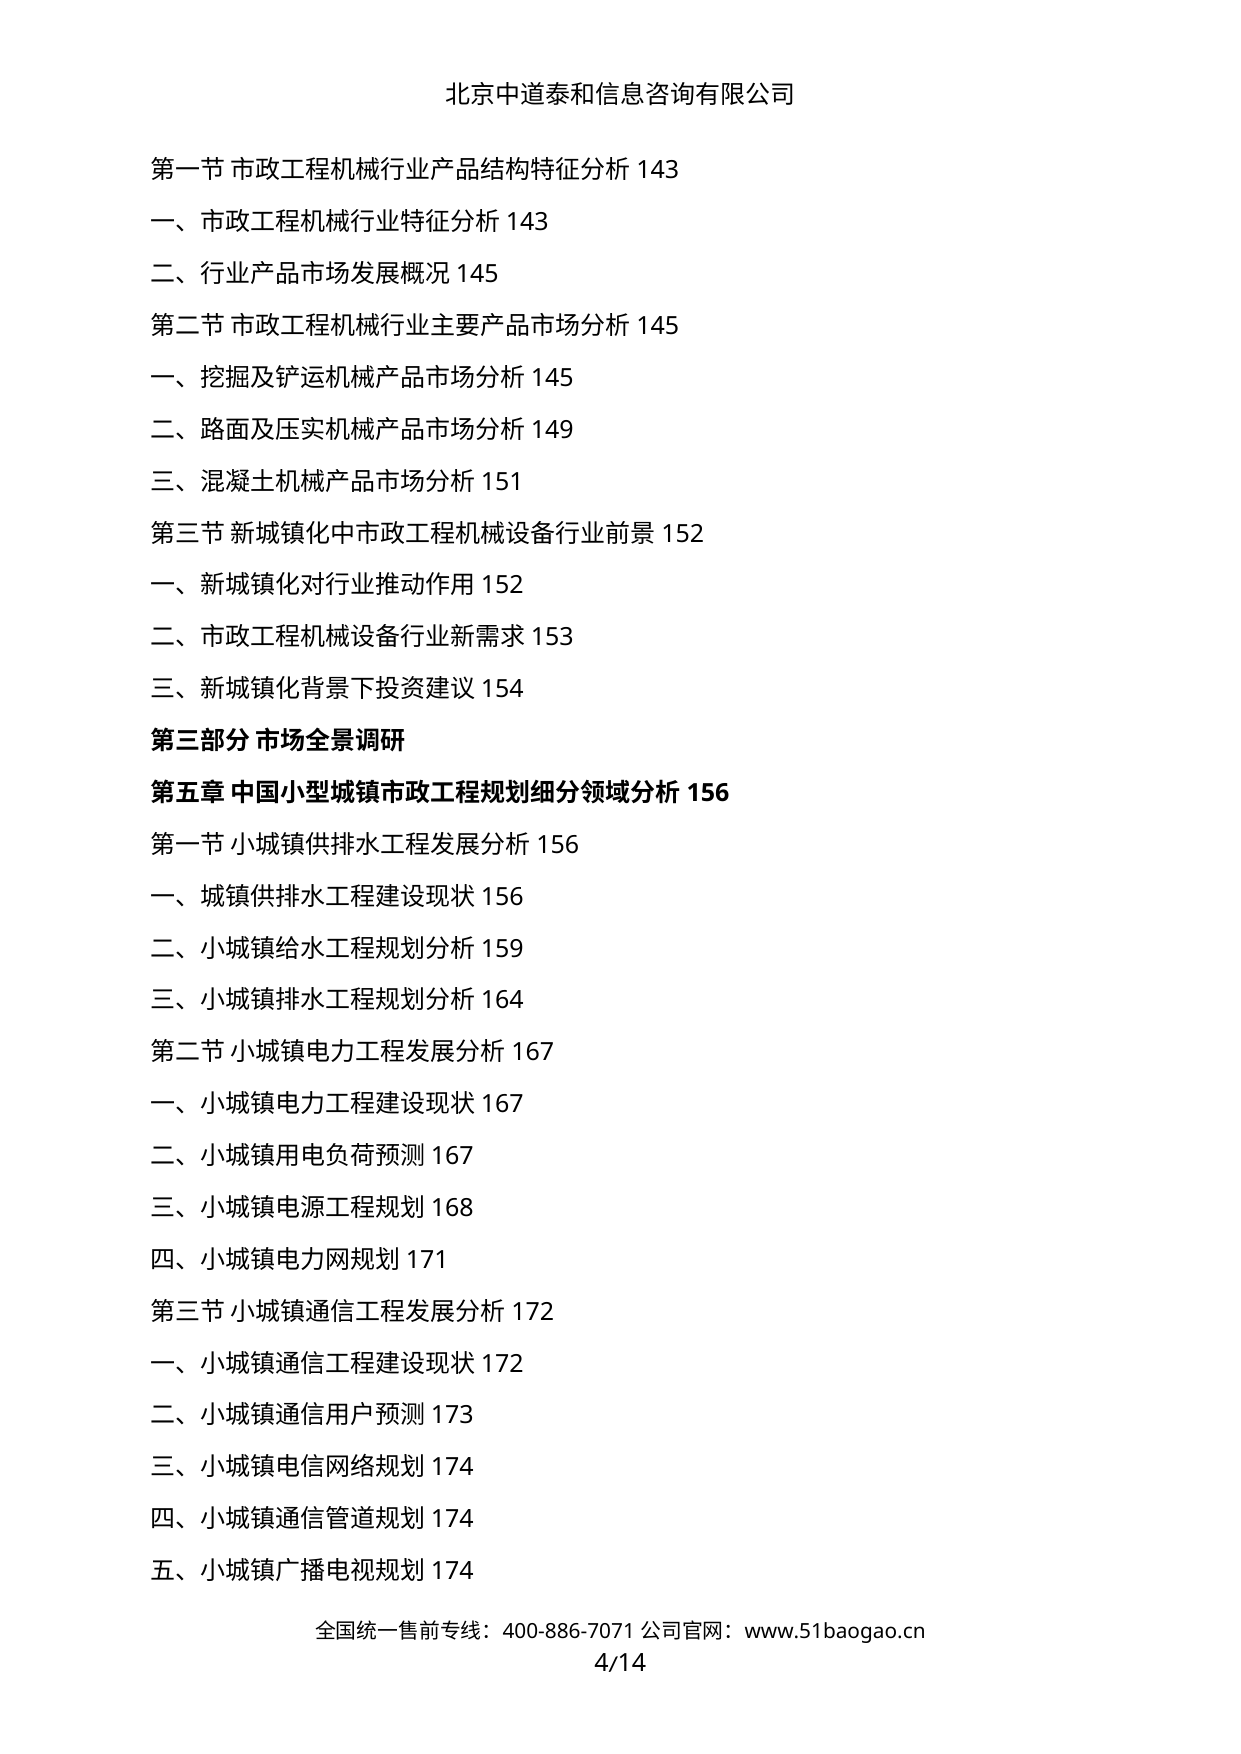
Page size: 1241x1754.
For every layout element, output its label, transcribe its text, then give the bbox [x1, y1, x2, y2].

text 第三节 小城镇通信工程发展分析 172 [150, 1291, 1090, 1327]
text 第二节 小城镇电力工程发展分析 167 [150, 1032, 1090, 1068]
text 一、市政工程机械行业特征分析 143 [150, 202, 1090, 238]
text 三、新城镇化背景下投资建议 154 [150, 669, 1090, 705]
text 五、小城镇广播电视规划 174 [150, 1551, 1090, 1587]
text 二、小城镇通信用户预测 173 [150, 1395, 1090, 1431]
text 二、市政工程机械设备行业新需求 153 [150, 617, 1090, 653]
text 二、小城镇给水工程规划分析 159 [150, 928, 1090, 964]
text 一、小城镇通信工程建设现状 172 [150, 1343, 1090, 1379]
text 三、小城镇排水工程规划分析 164 [150, 980, 1090, 1016]
text 一、新城镇化对行业推动作用 152 [150, 565, 1090, 601]
text 二、行业产品市场发展概况 145 [150, 254, 1090, 290]
text 第三部分 市场全景调研 [150, 721, 1090, 757]
text 四、小城镇通信管道规划 174 [150, 1499, 1090, 1535]
text 三、小城镇电信网络规划 174 [150, 1447, 1090, 1483]
text 第一节 市政工程机械行业产品结构特征分析 143 [150, 150, 1090, 186]
text 第二节 市政工程机械行业主要产品市场分析 145 [150, 306, 1090, 342]
text 一、挖掘及铲运机械产品市场分析 145 [150, 357, 1090, 394]
text 二、小城镇用电负荷预测 167 [150, 1136, 1090, 1172]
text 二、路面及压实机械产品市场分析 149 [150, 409, 1090, 446]
text 第三节 新城镇化中市政工程机械设备行业前景 152 [150, 513, 1090, 549]
text 四、小城镇电力网规划 171 [150, 1239, 1090, 1276]
text 三、混凝土机械产品市场分析 151 [150, 461, 1090, 497]
text 第一节 小城镇供排水工程发展分析 156 [150, 824, 1090, 861]
text 一、城镇供排水工程建设现状 156 [150, 876, 1090, 912]
text 三、小城镇电源工程规划 168 [150, 1187, 1090, 1224]
text 一、小城镇电力工程建设现状 167 [150, 1084, 1090, 1120]
text 第五章 中国小型城镇市政工程规划细分领域分析 156 [150, 772, 1090, 809]
